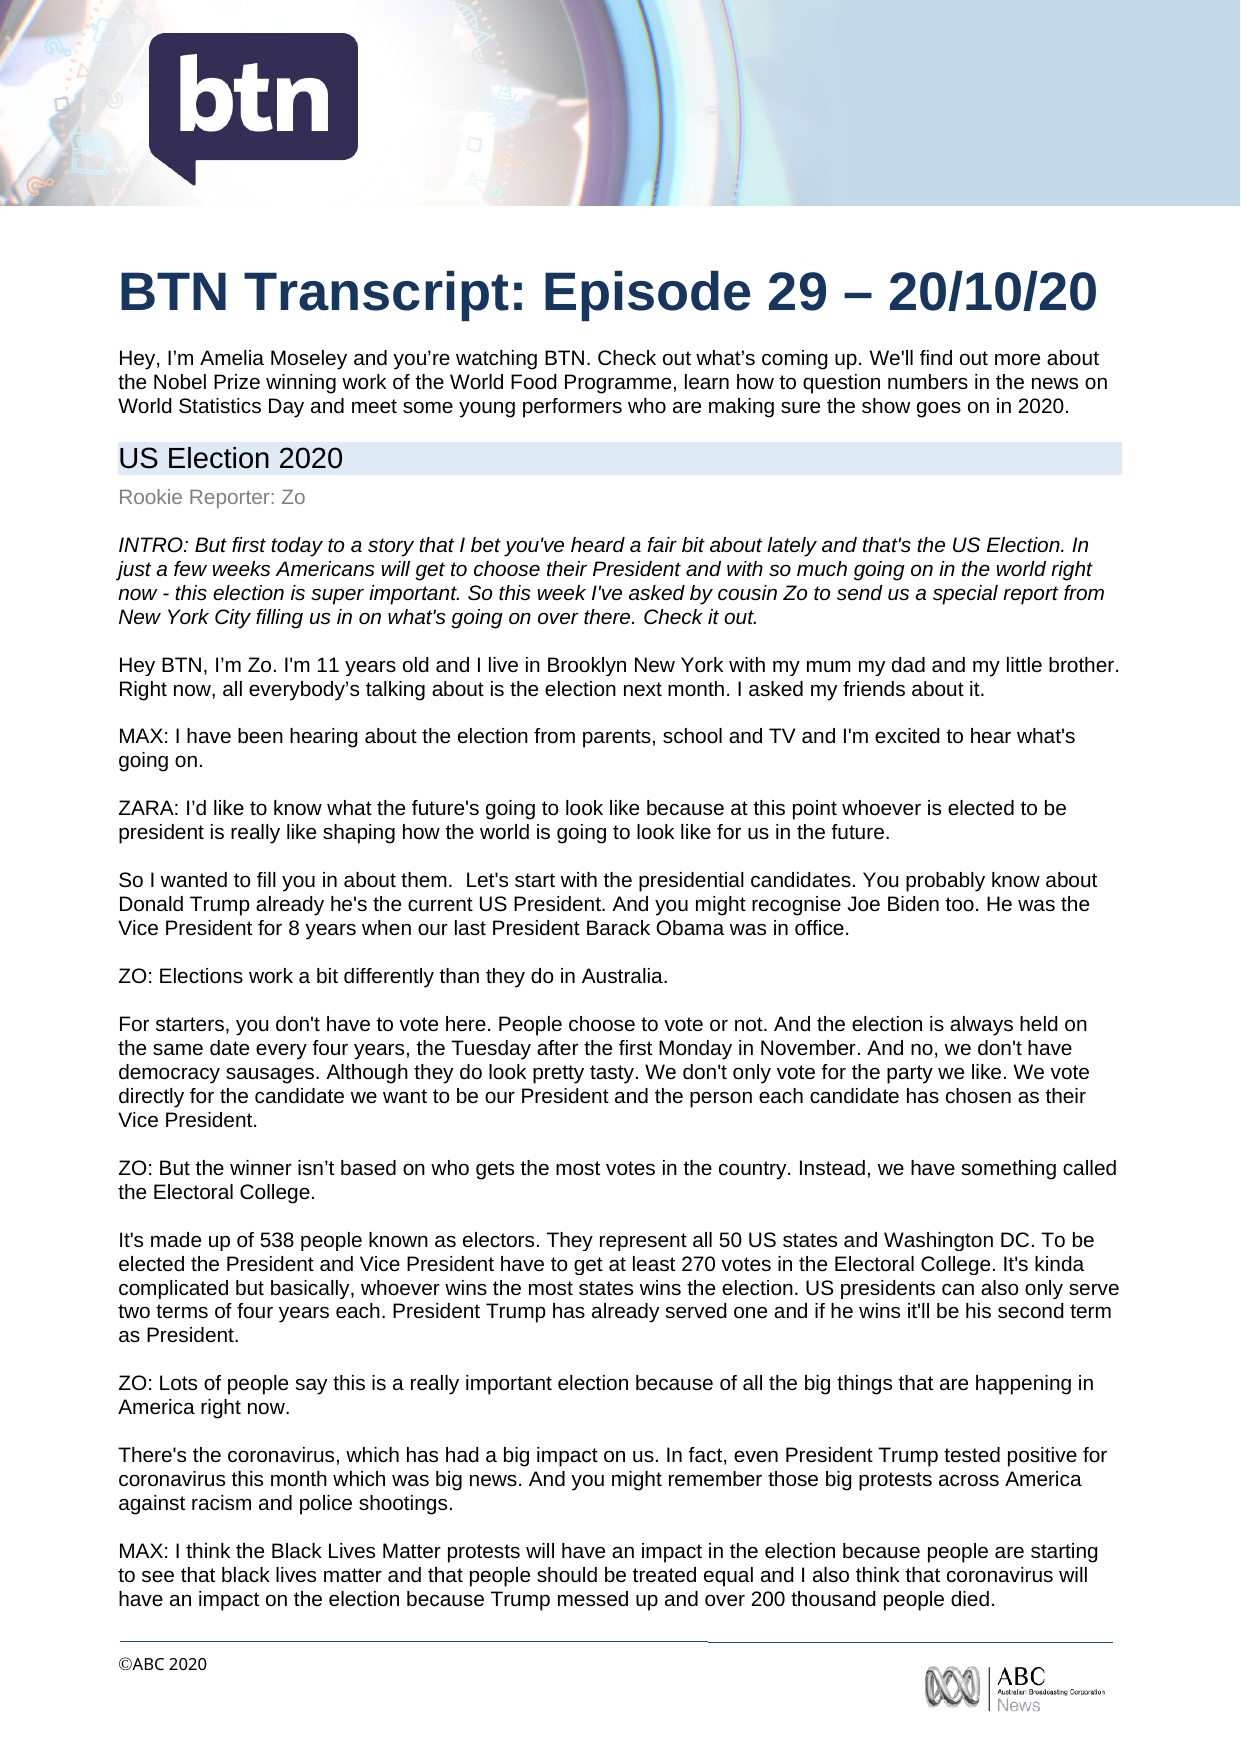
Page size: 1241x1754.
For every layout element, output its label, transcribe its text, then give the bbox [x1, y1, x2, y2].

picture [0, 0, 1241, 206]
text US Election 2020 [118, 442, 1122, 475]
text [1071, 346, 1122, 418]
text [118, 652, 1122, 1611]
text Rookie Reporter: Zo [118, 485, 1122, 509]
text BTN Transcript: Episode 29 – 20/10/20 [118, 197, 1122, 322]
picture [914, 1658, 1121, 1720]
text INTRO: But first today to a story that I bet you've heard a fair bit about lately and that's the US Election. In just a few weeks Americans will get to choose their President and with so much going on in the world right now - this election is super important. So this week I've asked by cousin Zo to send us a special report from New York City filling us in on what's going on over there. Check it out. [118, 533, 1122, 628]
